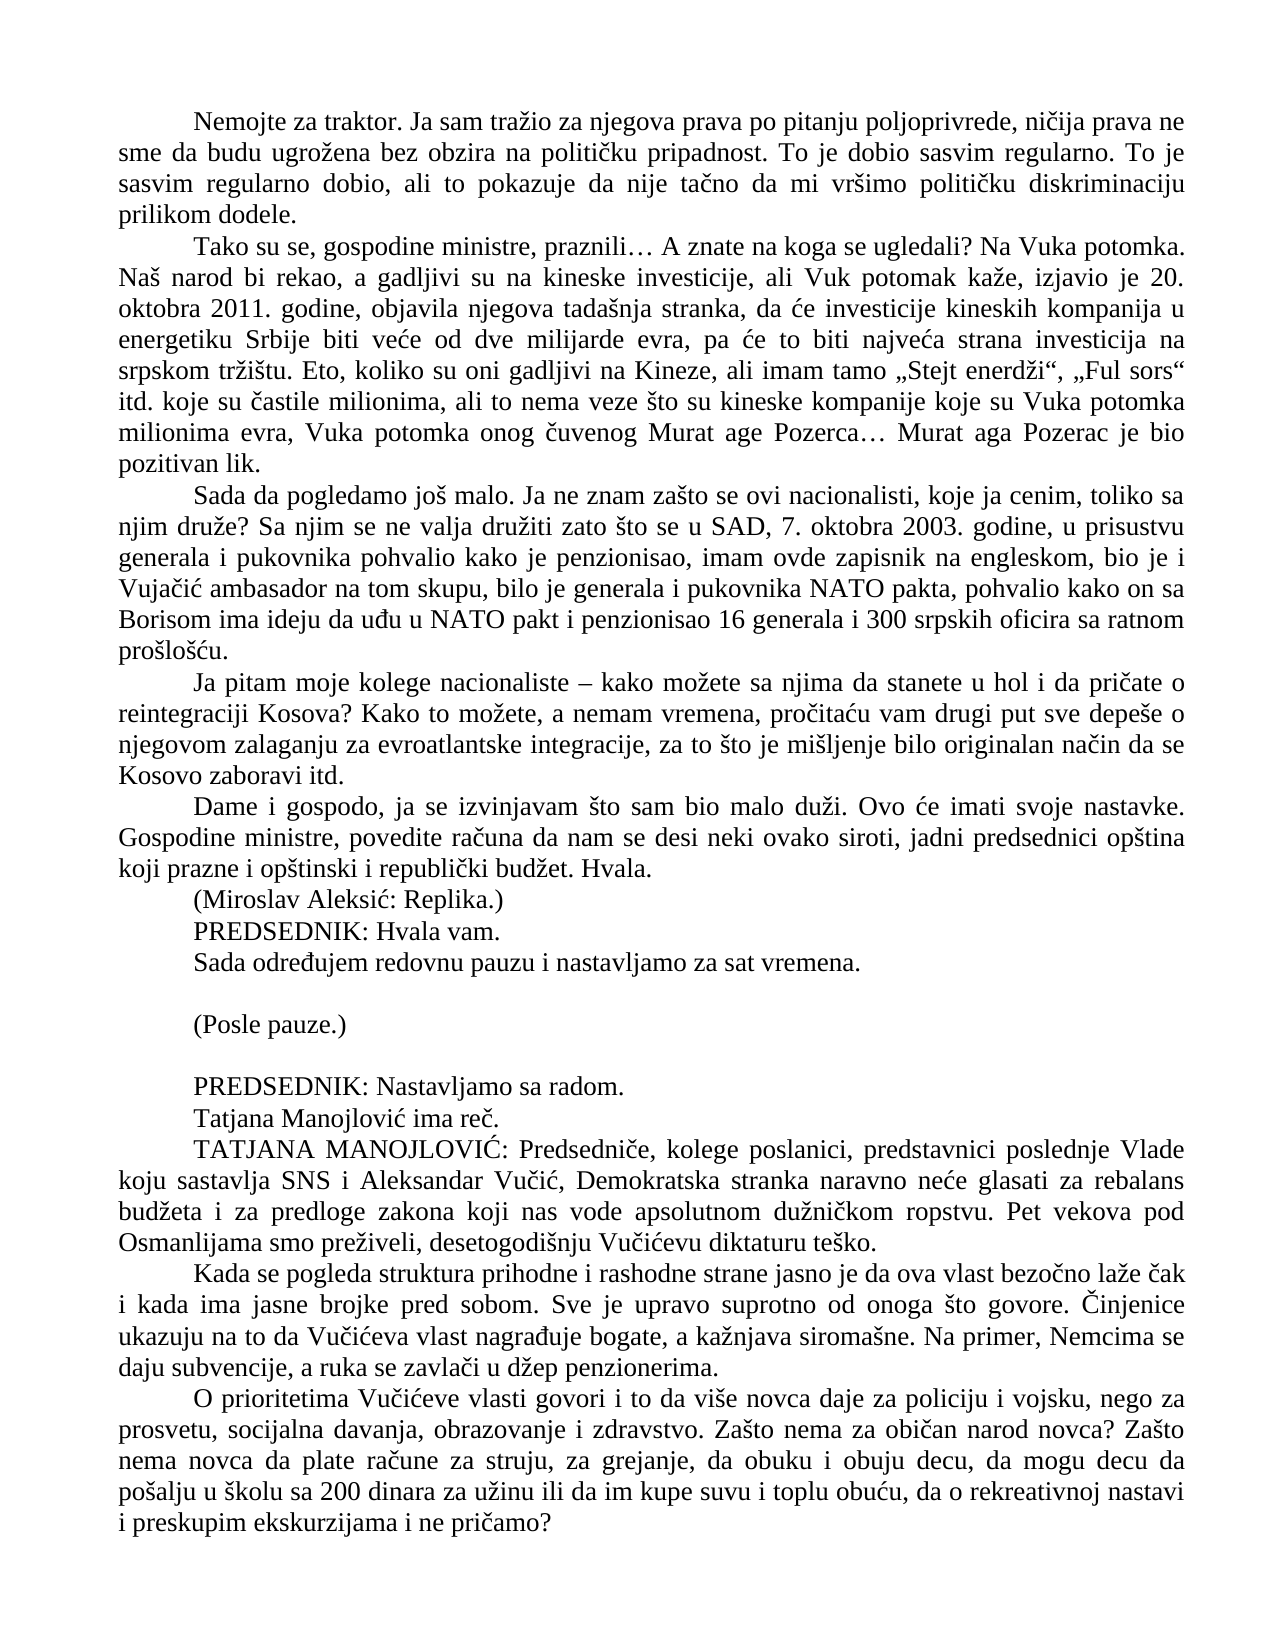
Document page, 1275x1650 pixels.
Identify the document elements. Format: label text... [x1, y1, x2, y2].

text Ja pitam moje kolege nacionaliste – kako možete sa njima da stanete u hol i da pričate o reintegraciji Kosova? Kako to možete, a nemam vremena, pročitaću vam drugi put sve depeše o njegovom zalaganju za evroatlantske integracije, za to što je mišljenje bilo originalan način da se Kosovo zaboravi itd. [118, 666, 1186, 790]
text (Miroslav Aleksić: Replika.) [118, 884, 1186, 915]
text TATJANA MANOJLOVIĆ: Predsedniče, kolege poslanici, predstavnici poslednje Vlade koju sastavlja SNS i Aleksandar Vučić, Demokratska stranka naravno neće glasati za rebalans budžeta i za predloge zakona koji nas vode apsolutnom dužničkom ropstvu. Pet vekova pod Osmanlijama smo preživeli, desetogodišnju Vučićevu diktaturu teško. [118, 1133, 1186, 1257]
text PREDSEDNIK: Nastavljamo sa radom. [118, 1071, 1186, 1102]
text O prioritetima Vučićeve vlasti govori i to da više novca daje za policiju i vojsku, nego za prosvetu, socijalna davanja, obrazovanje i zdravstvo. Zašto nema za običan narod novca? Zašto nema novca da plate račune za struju, za grejanje, da obuku i obuju decu, da mogu decu da pošalju u školu sa 200 dinara za užinu ili da im kupe suvu i toplu obuću, da o rekreativnoj nastavi i preskupim ekskurzijama i ne pričamo? [118, 1382, 1186, 1538]
text Sada određujem redovnu pauzu i nastavljamo za sat vremena. [118, 946, 1186, 977]
text (Posle pauze.) [118, 1008, 1186, 1039]
text Sada da pogledamo još malo. Ja ne znam zašto se ovi nacionalisti, koje ja cenim, toliko sa njim druže? Sa njim se ne valja družiti zato što se u SAD, 7. oktobra 2003. godine, u prisustvu generala i pukovnika pohvalio kako je penzionisao, imam ovde zapisnik na engleskom, bio je i Vujačić ambasador na tom skupu, bilo je generala i pukovnika NATO pakta, pohvalio kako on sa Borisom ima ideju da uđu u NATO pakt i penzionisao 16 generala i 300 srpskih oficira sa ratnom prošlošću. [118, 479, 1186, 666]
text Tako su se, gospodine ministre, praznili… A znate na koga se ugledali? Na Vuka potomka. Naš narod bi rekao, a gadljivi su na kineske investicije, ali Vuk potomak kaže, izjavio je 20. oktobra 2011. godine, objavila njegova tadašnja stranka, da će investicije kineskih kompanija u energetiku Srbije biti veće od dve milijarde evra, pa će to biti najveća strana investicija na srpskom tržištu. Eto, koliko su oni gadljivi na Kineze, ali imam tamo „Stejt enerdži“, „Ful sors“ itd. koje su častile milionima, ali to nema veze što su kineske kompanije koje su Vuka potomka milionima evra, Vuka potomka onog čuvenog Murat age Pozerca… Murat aga Pozerac je bio pozitivan lik. [118, 229, 1186, 479]
text Kada se pogleda struktura prihodne i rashodne strane jasno je da ova vlast bezočno laže čak i kada ima jasne brojke pred sobom. Sve je upravo suprotno od onoga što govore. Činjenice ukazuju na to da Vučićeva vlast nagrađuje bogate, a kažnjava siromašne. Na primer, Nemcima se daju subvencije, a ruka se zavlači u džep penzionerima. [118, 1257, 1186, 1382]
text PREDSEDNIK: Hvala vam. [118, 915, 1186, 946]
text Dame i gospodo, ja se izvinjavam što sam bio malo duži. Ovo će imati svoje nastavke. Gospodine ministre, povedite računa da nam se desi neki ovako siroti, jadni predsednici opština koji prazne i opštinski i republički budžet. Hvala. [118, 790, 1186, 884]
text Nemojte za traktor. Ja sam tražio za njegova prava po pitanju poljoprivrede, ničija prava ne sme da budu ugrožena bez obzira na političku pripadnost. To je dobio sasvim regularno. To je sasvim regularno dobio, ali to pokazuje da nije tačno da mi vršimo političku diskriminaciju prilikom dodele. [118, 105, 1186, 229]
text Tatjana Manojlović ima reč. [118, 1102, 1186, 1133]
